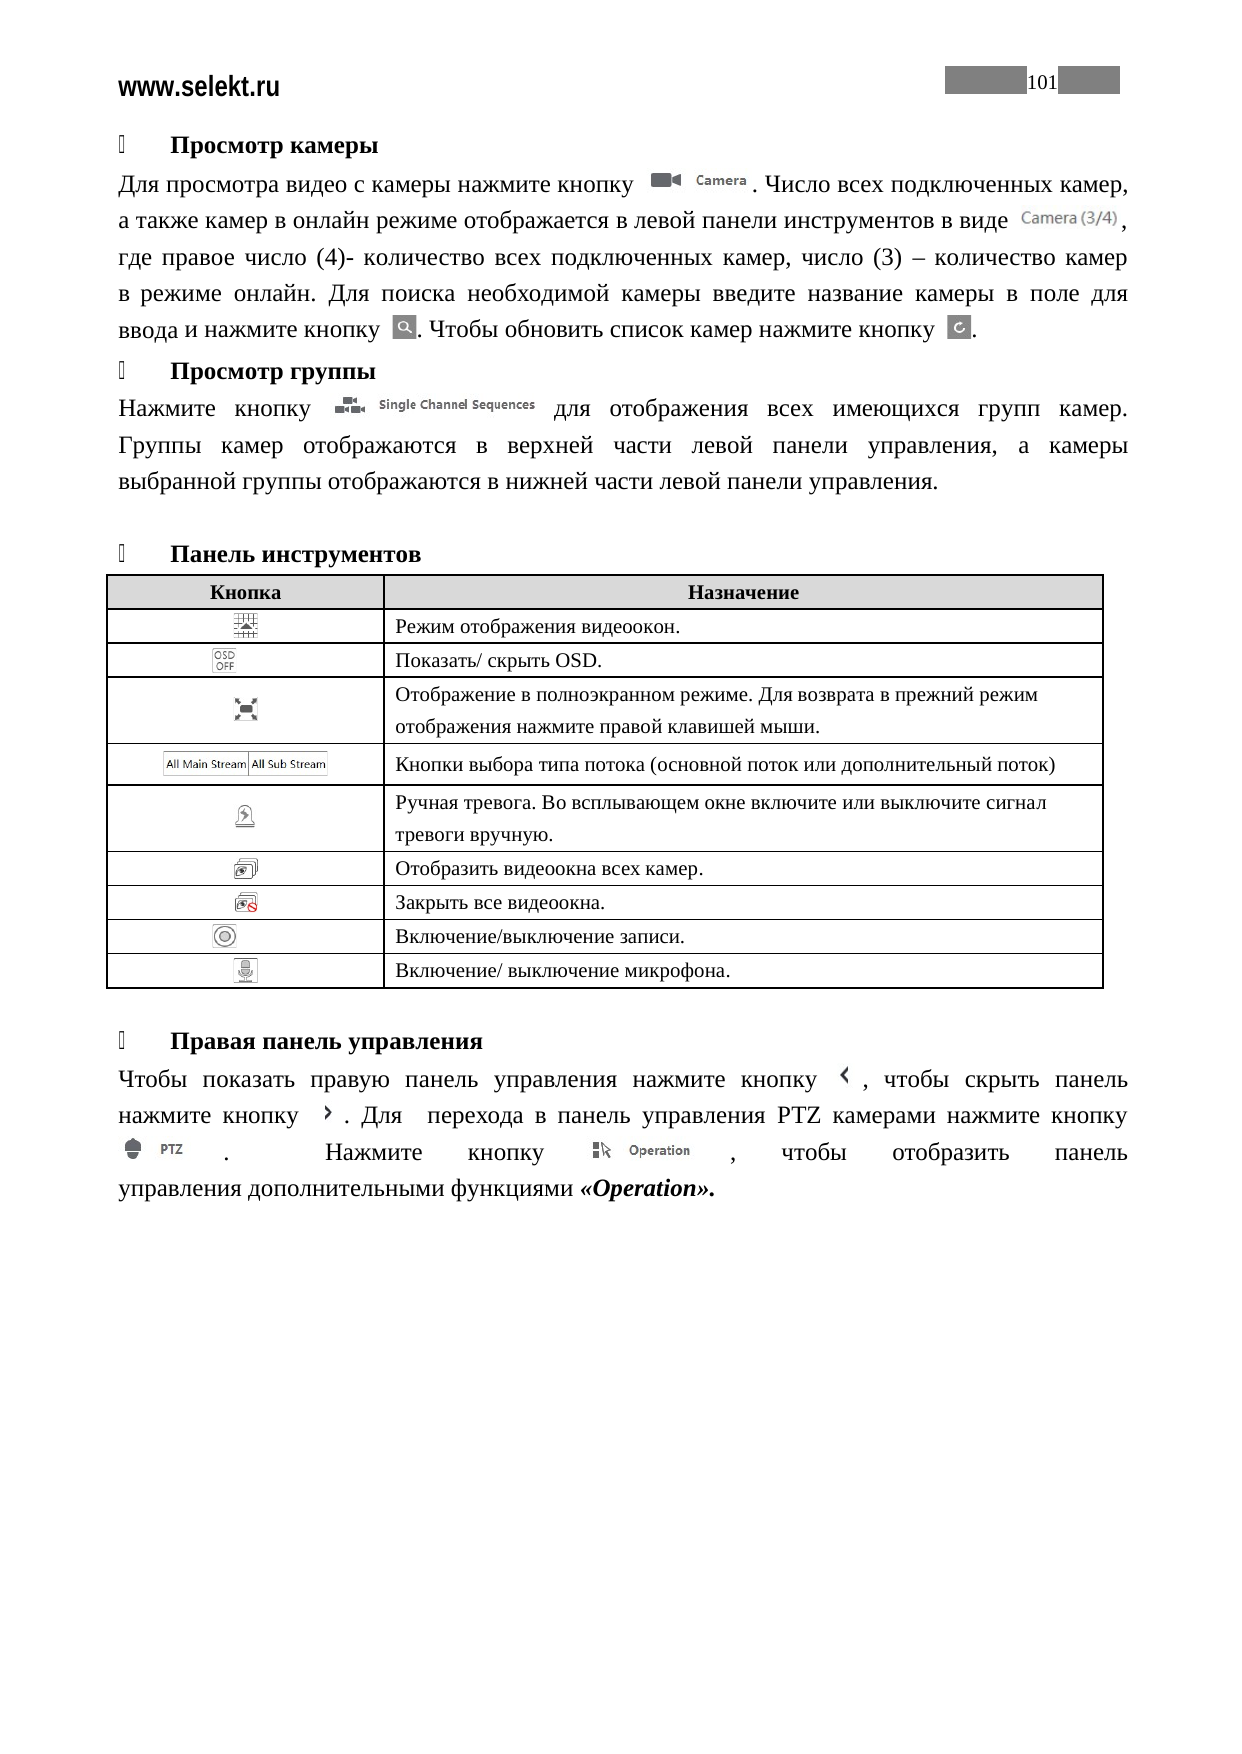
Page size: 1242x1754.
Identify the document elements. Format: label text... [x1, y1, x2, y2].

picture [212, 648, 237, 673]
text  Просмотр камеры [118, 127, 389, 161]
table_header Назначение [385, 576, 1102, 608]
picture [233, 697, 258, 721]
table_cell [108, 744, 383, 784]
table_cell Кнопки выбора типа потока (основной поток или дополнительный поток) [385, 744, 1102, 784]
table_cell [108, 786, 383, 851]
table_cell [108, 954, 383, 987]
text Для просмотра видео с камеры нажмите кнопку . Число всех подключенных камер, а также камер в онлайн режиме отображается в левой панели инструментов в виде , где правое число (4)- количество всех подключенных камер, число (3) – количество камер в режиме онлайн. Для поиска необходимой камеры введите название камеры в поле для ввода и нажмите кнопку . Чтобы обновить список камер нажмите кнопку . [118, 169, 1128, 344]
picture [829, 1063, 863, 1088]
table_cell [108, 644, 383, 676]
table_cell [108, 852, 383, 884]
picture [230, 857, 261, 880]
table_cell [108, 678, 383, 742]
table_cell Включение/выключение записи. [385, 920, 1102, 952]
table_cell Режим отображения видеоокон. [385, 610, 1102, 642]
picture [233, 890, 258, 914]
picture [947, 315, 972, 339]
table_cell Ручная тревога. Во всплывающем окне включите или выключите сигнал тревоги вручную. [385, 786, 1102, 851]
picture [311, 1100, 344, 1124]
picture [233, 958, 258, 983]
text  Панель инструментов [118, 537, 431, 567]
text  Правая панель управления [118, 1022, 494, 1056]
picture [330, 393, 538, 418]
table_header Кнопка [108, 576, 383, 608]
text Чтобы показать правую панель управления нажмите кнопку , чтобы скрыть панель нажмите кнопку . Для перехода в панель управления PTZ камерами нажмите кнопку . Нажмите кнопку , чтобы отобразить панель управления дополнительными функциями «Operation». [118, 1064, 1128, 1202]
table_cell Показать/ скрыть OSD. [385, 644, 1102, 676]
table_cell Отобразить видеоокна всех камер. [385, 852, 1102, 884]
picture [586, 1136, 696, 1161]
picture [1020, 205, 1121, 229]
picture [646, 168, 752, 193]
text Нажмите кнопку для отображения всех имеющихся групп камер. Группы камер отображаются в верхней части левой панели управления, а камеры выбранной группы отображаются в нижней части левой панели управления. [118, 393, 1128, 495]
text  Просмотр группы [118, 352, 387, 387]
table_cell Включение/ выключение микрофона. [385, 954, 1102, 987]
picture [212, 924, 237, 948]
table_cell Отображение в полноэкранном режиме. Для возврата в прежний режим отображения нажмите правой клавишей мыши. [385, 678, 1102, 742]
table_cell [108, 610, 383, 642]
picture [163, 751, 328, 776]
table_cell [108, 920, 383, 952]
picture [118, 1136, 192, 1161]
picture [392, 315, 417, 339]
picture [233, 613, 258, 638]
picture [233, 804, 257, 829]
table_cell [108, 886, 383, 918]
table_cell Закрыть все видеоокна. [385, 886, 1102, 918]
